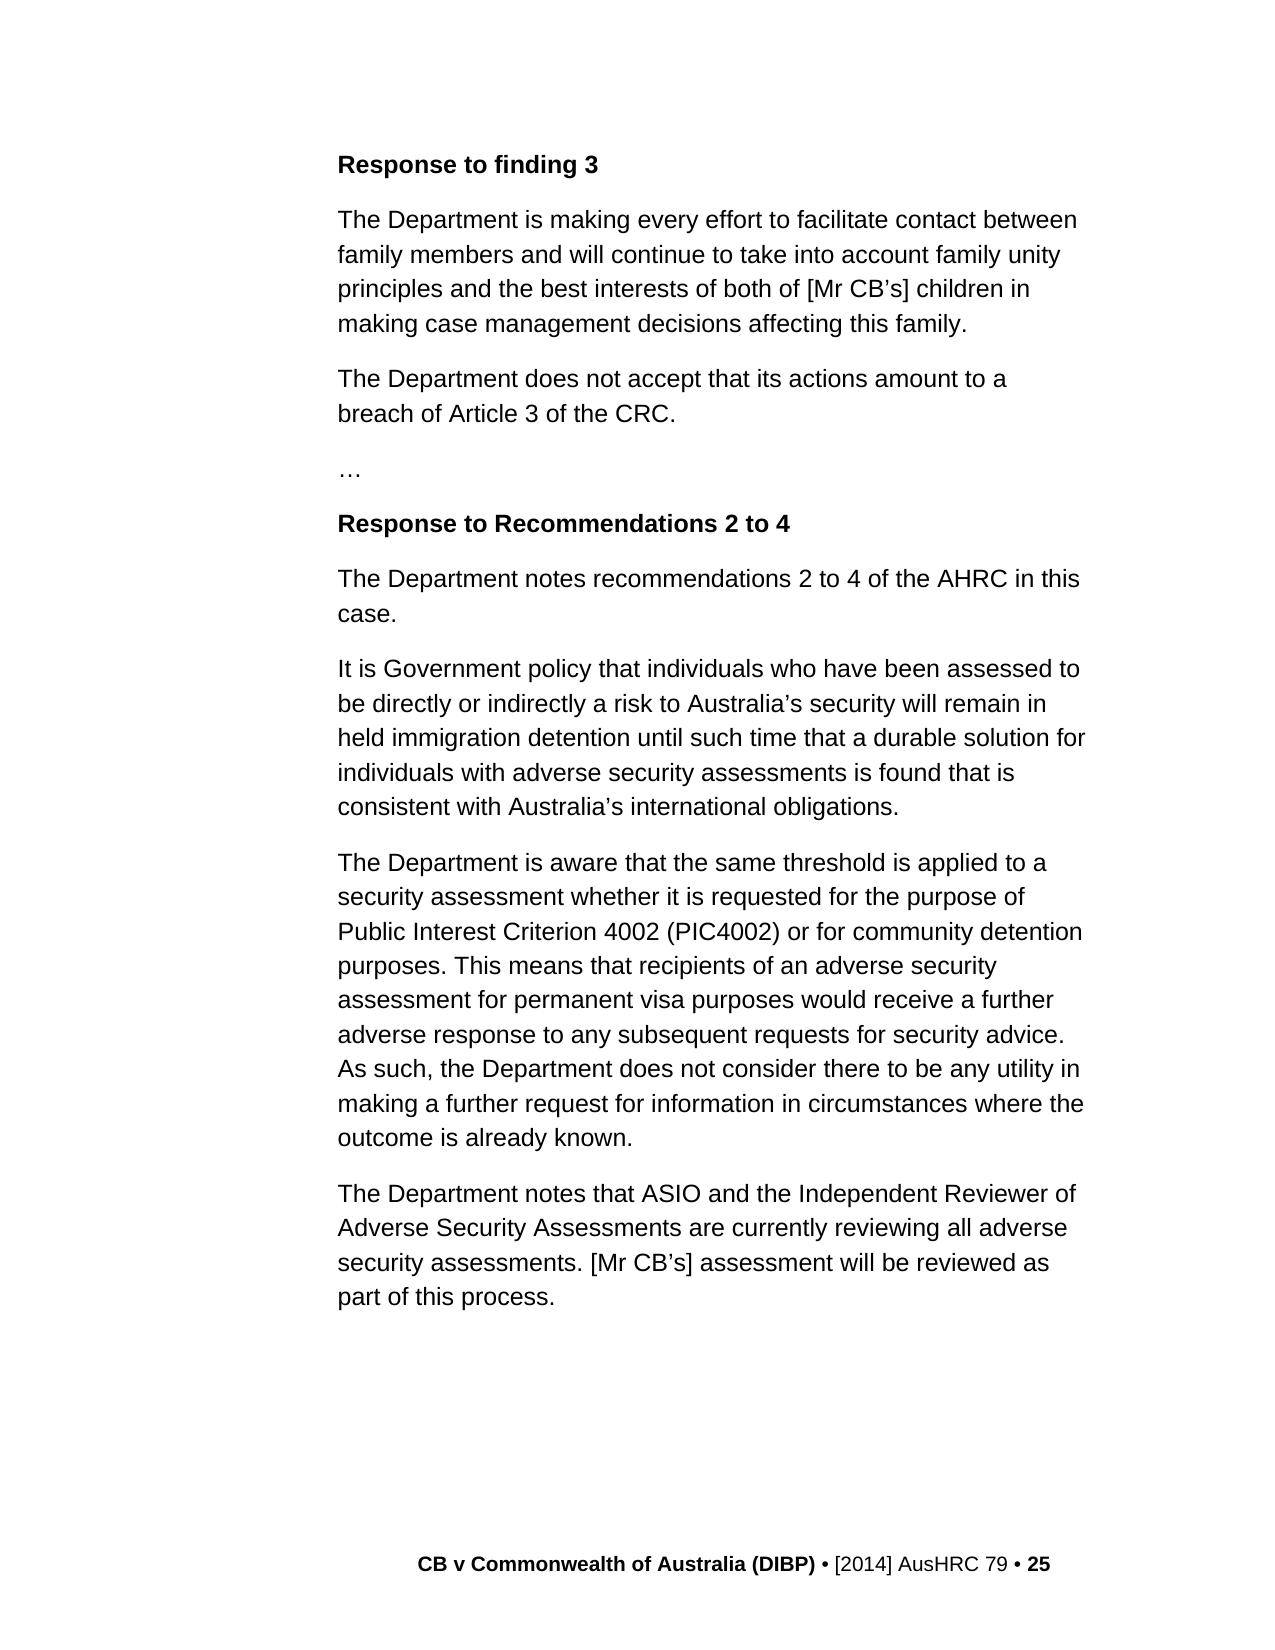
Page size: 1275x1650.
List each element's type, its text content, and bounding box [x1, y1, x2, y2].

text The Department is aware that the same threshold is applied to a security assessment whether it is requested for the purpose of Public Interest Criterion 4002 (PIC4002) or for community detention purposes. This means that recipients of an adverse security assessment for permanent visa purposes would receive a further adverse response to any subsequent requests for security advice. As such, the Department does not consider there to be any utility in making a further request for information in circumstances where the outcome is already known. [337, 847, 1087, 1152]
text The Department notes recommendations 2 to 4 of the AHRC in this case. [337, 564, 1087, 628]
text … [337, 454, 1087, 483]
text Response to finding 3 [337, 150, 1087, 179]
text The Department does not accept that its actions amount to a breach of Article 3 of the CRC. [337, 364, 1087, 427]
text The Department is making every effort to facilitate contact between family members and will continue to take into account family unity principles and the best interests of both of [Mr CB’s] children in making case management decisions affecting this family. [337, 205, 1087, 337]
text Response to Recommendations 2 to 4 [337, 509, 1087, 538]
text It is Government policy that individuals who have been assessed to be directly or indirectly a risk to Australia’s security will remain in held immigration detention until such time that a durable solution for individuals with adverse security assessments is found that is consistent with Australia’s international obligations. [337, 654, 1087, 821]
text The Department notes that ASIO and the Independent Reviewer of Adverse Security Assessments are currently reviewing all adverse security assessments. [Mr CB’s] assessment will be reviewed as part of this process. [337, 1179, 1087, 1311]
